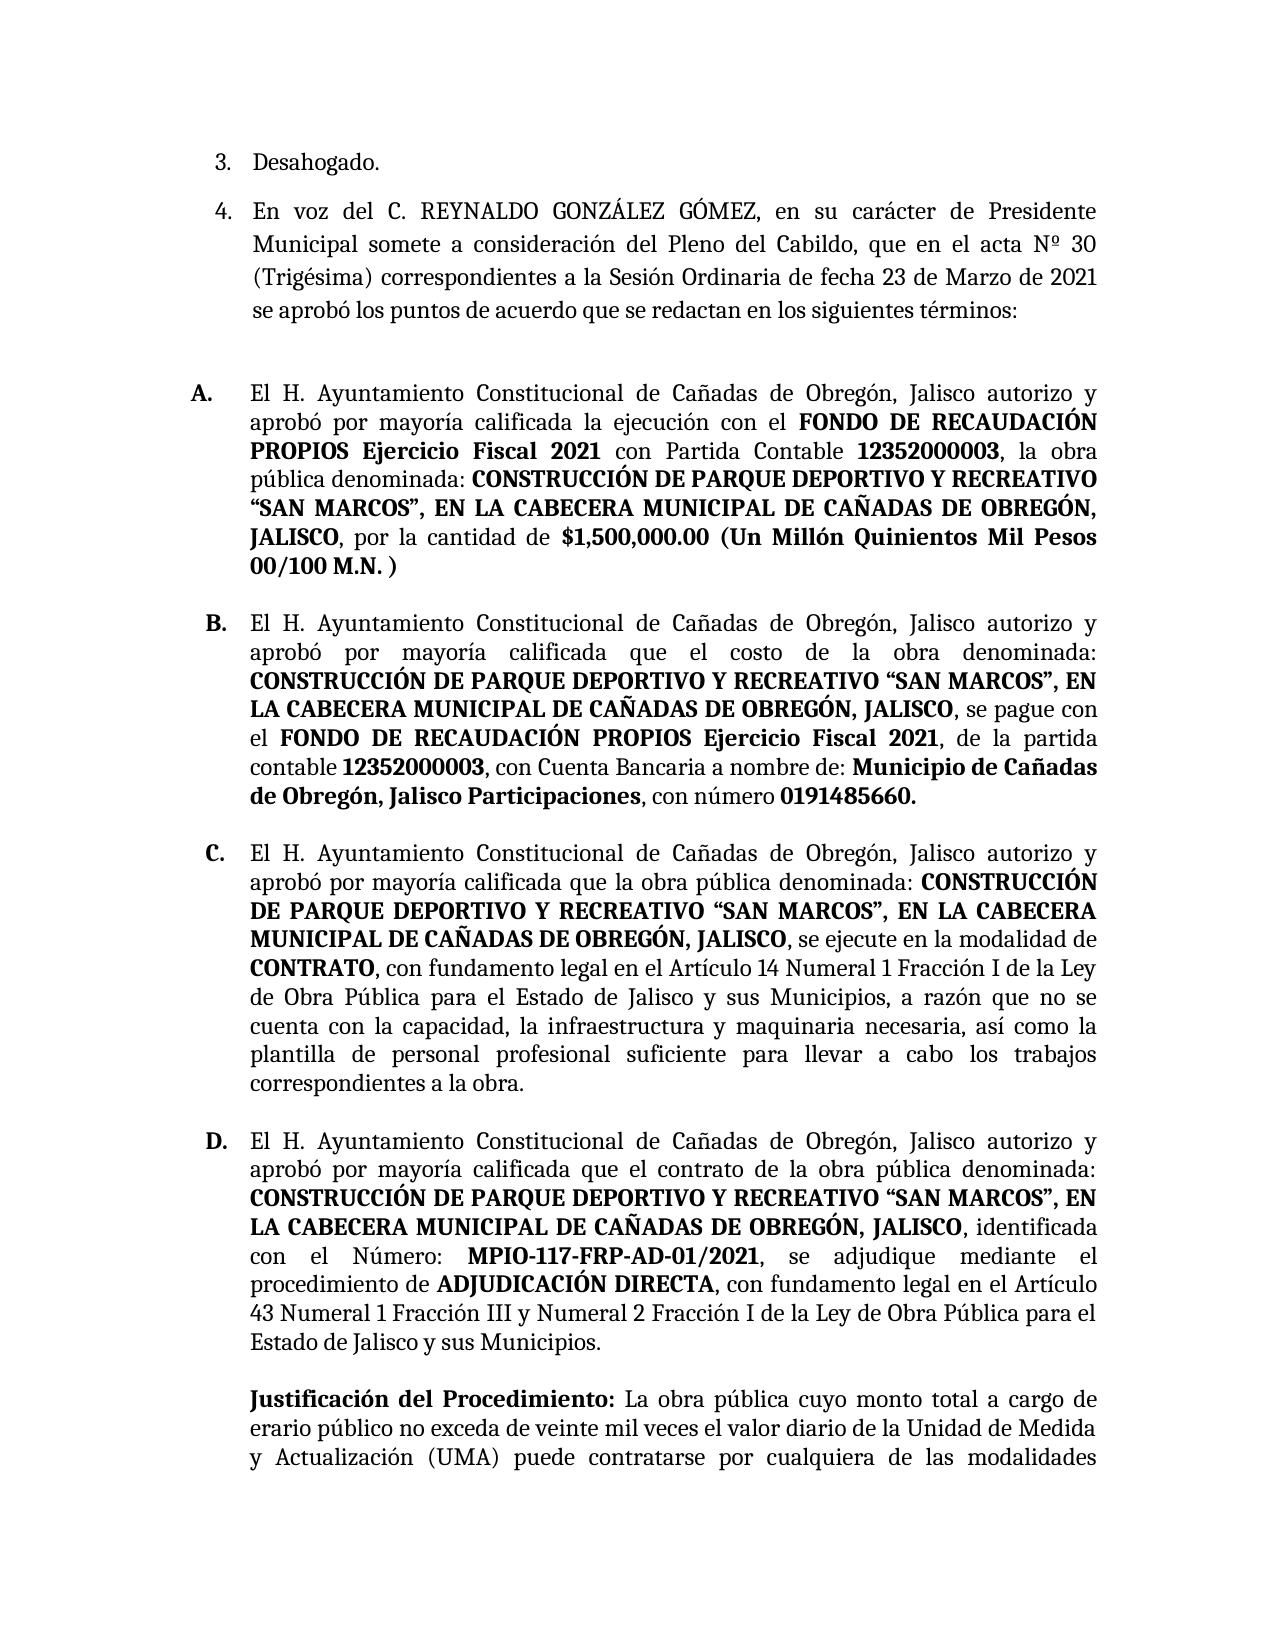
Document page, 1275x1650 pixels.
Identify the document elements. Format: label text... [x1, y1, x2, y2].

list El H. Ayuntamiento Constitucional de Cañadas de Obregón, Jalisco autorizo y aprobó por mayoría calificada que la obra pública denominada: CONSTRUCCIÓN DE PARQUE DEPORTIVO Y RECREATIVO “SAN MARCOS”, EN LA CABECERA MUNICIPAL DE CAÑADAS DE OBREGÓN, JALISCO, se ejecute en la modalidad de CONTRATO, con fundamento legal en el Artículo 14 Numeral 1 Fracción I de la Ley de Obra Pública para el Estado de Jalisco y sus Municipios, a razón que no se cuenta con la capacidad, la infraestructura y maquinaria necesaria, así como la plantilla de personal profesional suficiente para llevar a cabo los trabajos correspondientes a la obra. [205, 839, 1098, 1098]
list En voz del C. REYNALDO GONZÁLEZ GÓMEZ, en su carácter de Presidente Municipal somete a consideración del Pleno del Cabildo, que en el acta Nº 30 (Trigésima) correspondientes a la Sesión Ordinaria de fecha 23 de Marzo de 2021 se aprobó los puntos de acuerdo que se redactan en los siguientes términos: [215, 197, 1098, 325]
list El H. Ayuntamiento Constitucional de Cañadas de Obregón, Jalisco autorizo y aprobó por mayoría calificada la ejecución con el FONDO DE RECAUDACIÓN PROPIOS Ejercicio Fiscal 2021 con Partida Contable 12352000003, la obra pública denominada: CONSTRUCCIÓN DE PARQUE DEPORTIVO Y RECREATIVO “SAN MARCOS”, EN LA CABECERA MUNICIPAL DE CAÑADAS DE OBREGÓN, JALISCO, por la cantidad de $1,500,000.00 (Un Millón Quinientos Mil Pesos 00/100 M.N. ) [191, 379, 1098, 580]
list El H. Ayuntamiento Constitucional de Cañadas de Obregón, Jalisco autorizo y aprobó por mayoría calificada que el contrato de la obra pública denominada: CONSTRUCCIÓN DE PARQUE DEPORTIVO Y RECREATIVO “SAN MARCOS”, EN LA CABECERA MUNICIPAL DE CAÑADAS DE OBREGÓN, JALISCO, identificada con el Número: MPIO-117-FRP-AD-01/2021, se adjudique mediante el procedimiento de ADJUDICACIÓN DIRECTA, con fundamento legal en el Artículo 43 Numeral 1 Fracción III y Numeral 2 Fracción I de la Ley de Obra Pública para el Estado de Jalisco y sus Municipios. [205, 1127, 1098, 1357]
list El H. Ayuntamiento Constitucional de Cañadas de Obregón, Jalisco autorizo y aprobó por mayoría calificada que el costo de la obra denominada: CONSTRUCCIÓN DE PARQUE DEPORTIVO Y RECREATIVO “SAN MARCOS”, EN LA CABECERA MUNICIPAL DE CAÑADAS DE OBREGÓN, JALISCO, se pague con el FONDO DE RECAUDACIÓN PROPIOS Ejercicio Fiscal 2021, de la partida contable 12352000003, con Cuenta Bancaria a nombre de: Municipio de Cañadas de Obregón, Jalisco Participaciones, con número 0191485660. [205, 609, 1098, 810]
list Desahogado. [215, 148, 1098, 176]
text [250, 1385, 1098, 1472]
